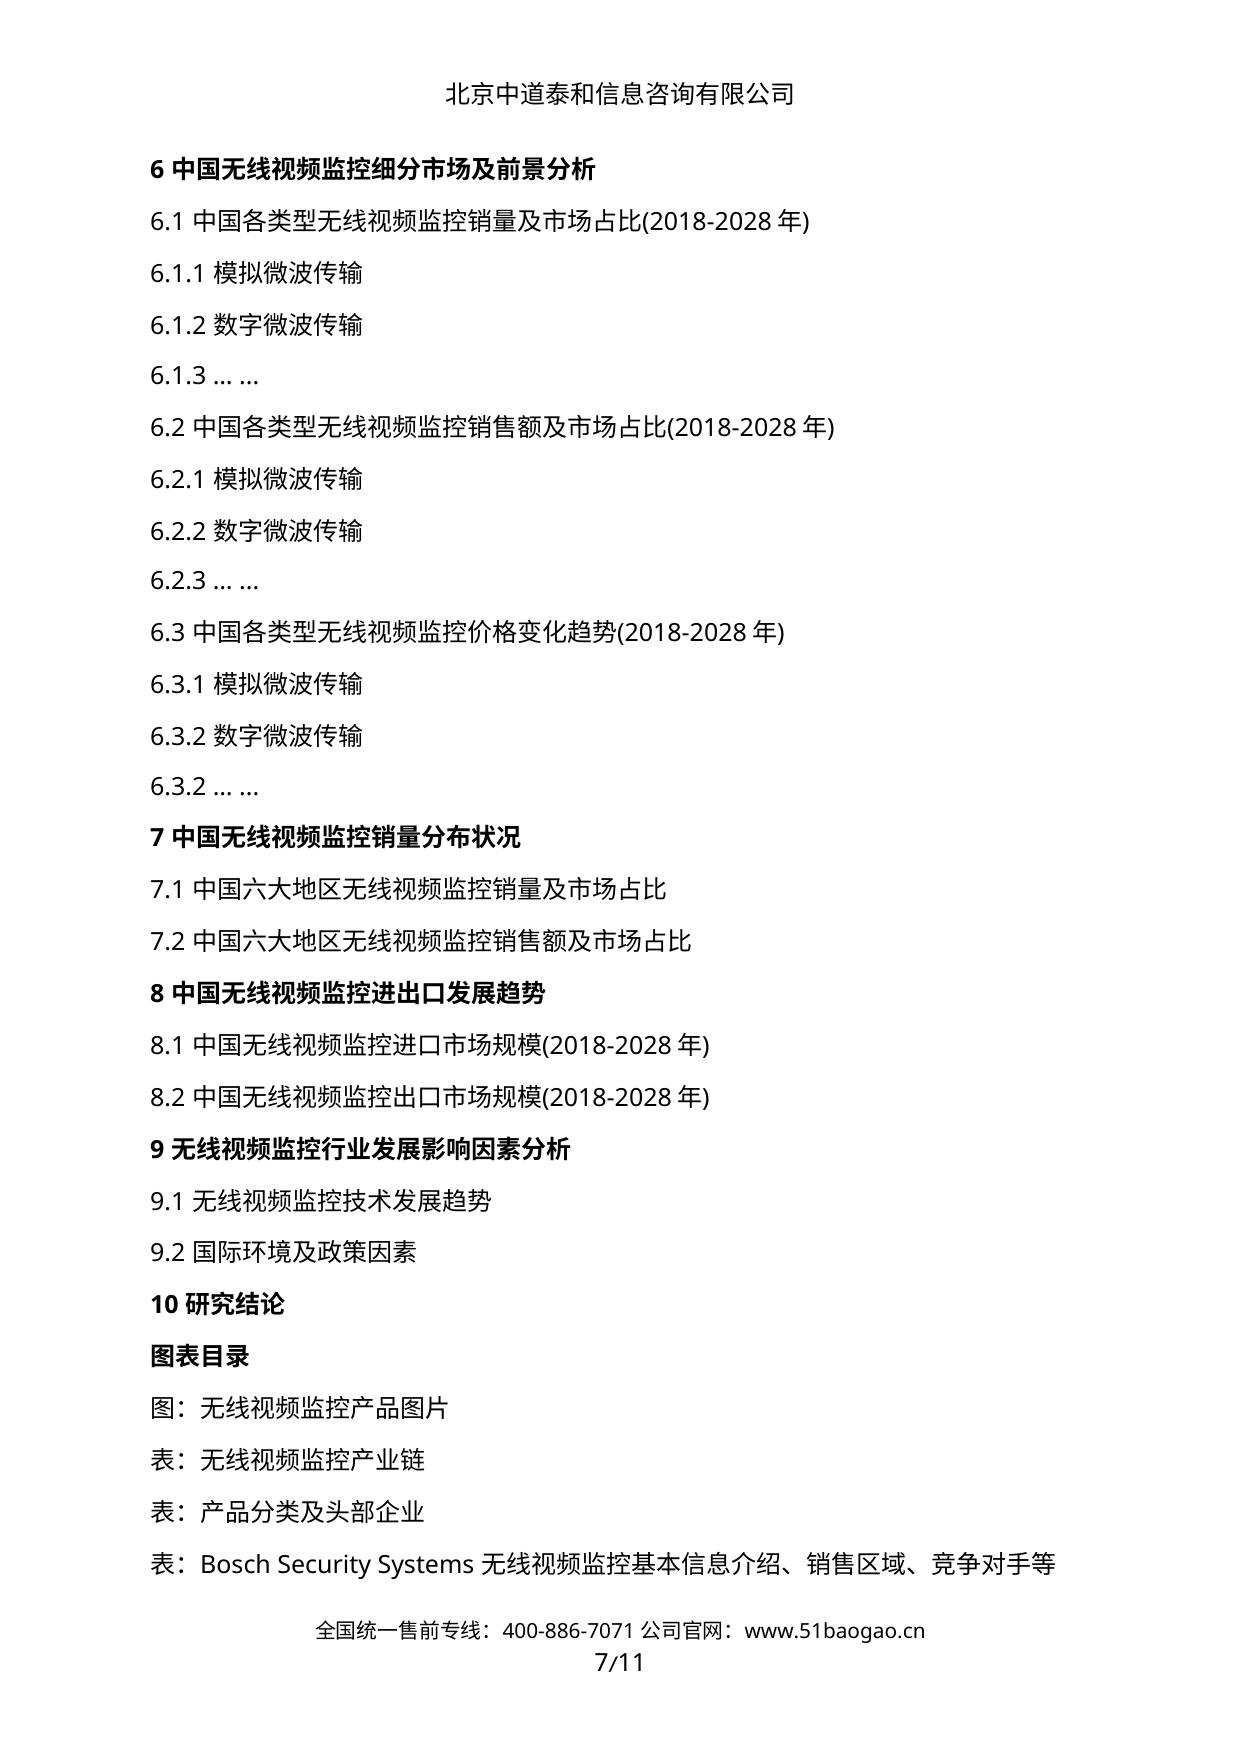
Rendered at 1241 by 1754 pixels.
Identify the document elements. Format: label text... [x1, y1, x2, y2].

text 7.2 中国六大地区无线视频监控销售额及市场占比 [150, 922, 1090, 958]
text 6.3.1 模拟微波传输 [150, 664, 1090, 701]
text 10 研究结论 [150, 1285, 1090, 1321]
text 图表目录 [150, 1337, 1090, 1373]
text 表：产品分类及头部企业 [150, 1492, 1090, 1528]
text 6.2.3 … ... [150, 563, 1090, 597]
text 6.1.1 模拟微波传输 [150, 254, 1090, 290]
text 6.1.2 数字微波传输 [150, 306, 1090, 342]
text 表：无线视频监控产业链 [150, 1440, 1090, 1477]
text 6.3 中国各类型无线视频监控价格变化趋势(2018-2028年) [150, 612, 1090, 649]
text 9.2 国际环境及政策因素 [150, 1233, 1090, 1269]
text 图：无线视频监控产品图片 [150, 1388, 1090, 1425]
text 9 无线视频监控行业发展影响因素分析 [150, 1129, 1090, 1165]
text 6.1 中国各类型无线视频监控销量及市场占比(2018-2028年) [150, 202, 1090, 238]
text 9.1 无线视频监控技术发展趋势 [150, 1181, 1090, 1217]
text 7 中国无线视频监控销量分布状况 [150, 818, 1090, 854]
text 6.2.2 数字微波传输 [150, 511, 1090, 547]
text 6 中国无线视频监控细分市场及前景分析 [150, 150, 1090, 186]
text 6.2 中国各类型无线视频监控销售额及市场占比(2018-2028年) [150, 407, 1090, 443]
text 6.3.2 … ... [150, 768, 1090, 802]
text 8.2 中国无线视频监控出口市场规模(2018-2028年) [150, 1077, 1090, 1113]
text 表：Bosch Security Systems 无线视频监控基本信息介绍、销售区域、竞争对手等 [150, 1544, 1090, 1580]
text 6.2.1 模拟微波传输 [150, 459, 1090, 495]
text 6.1.3 … ... [150, 357, 1090, 392]
text 8.1 中国无线视频监控进口市场规模(2018-2028年) [150, 1025, 1090, 1062]
text 7.1 中国六大地区无线视频监控销量及市场占比 [150, 870, 1090, 906]
text 8 中国无线视频监控进出口发展趋势 [150, 973, 1090, 1010]
text 6.3.2 数字微波传输 [150, 716, 1090, 752]
